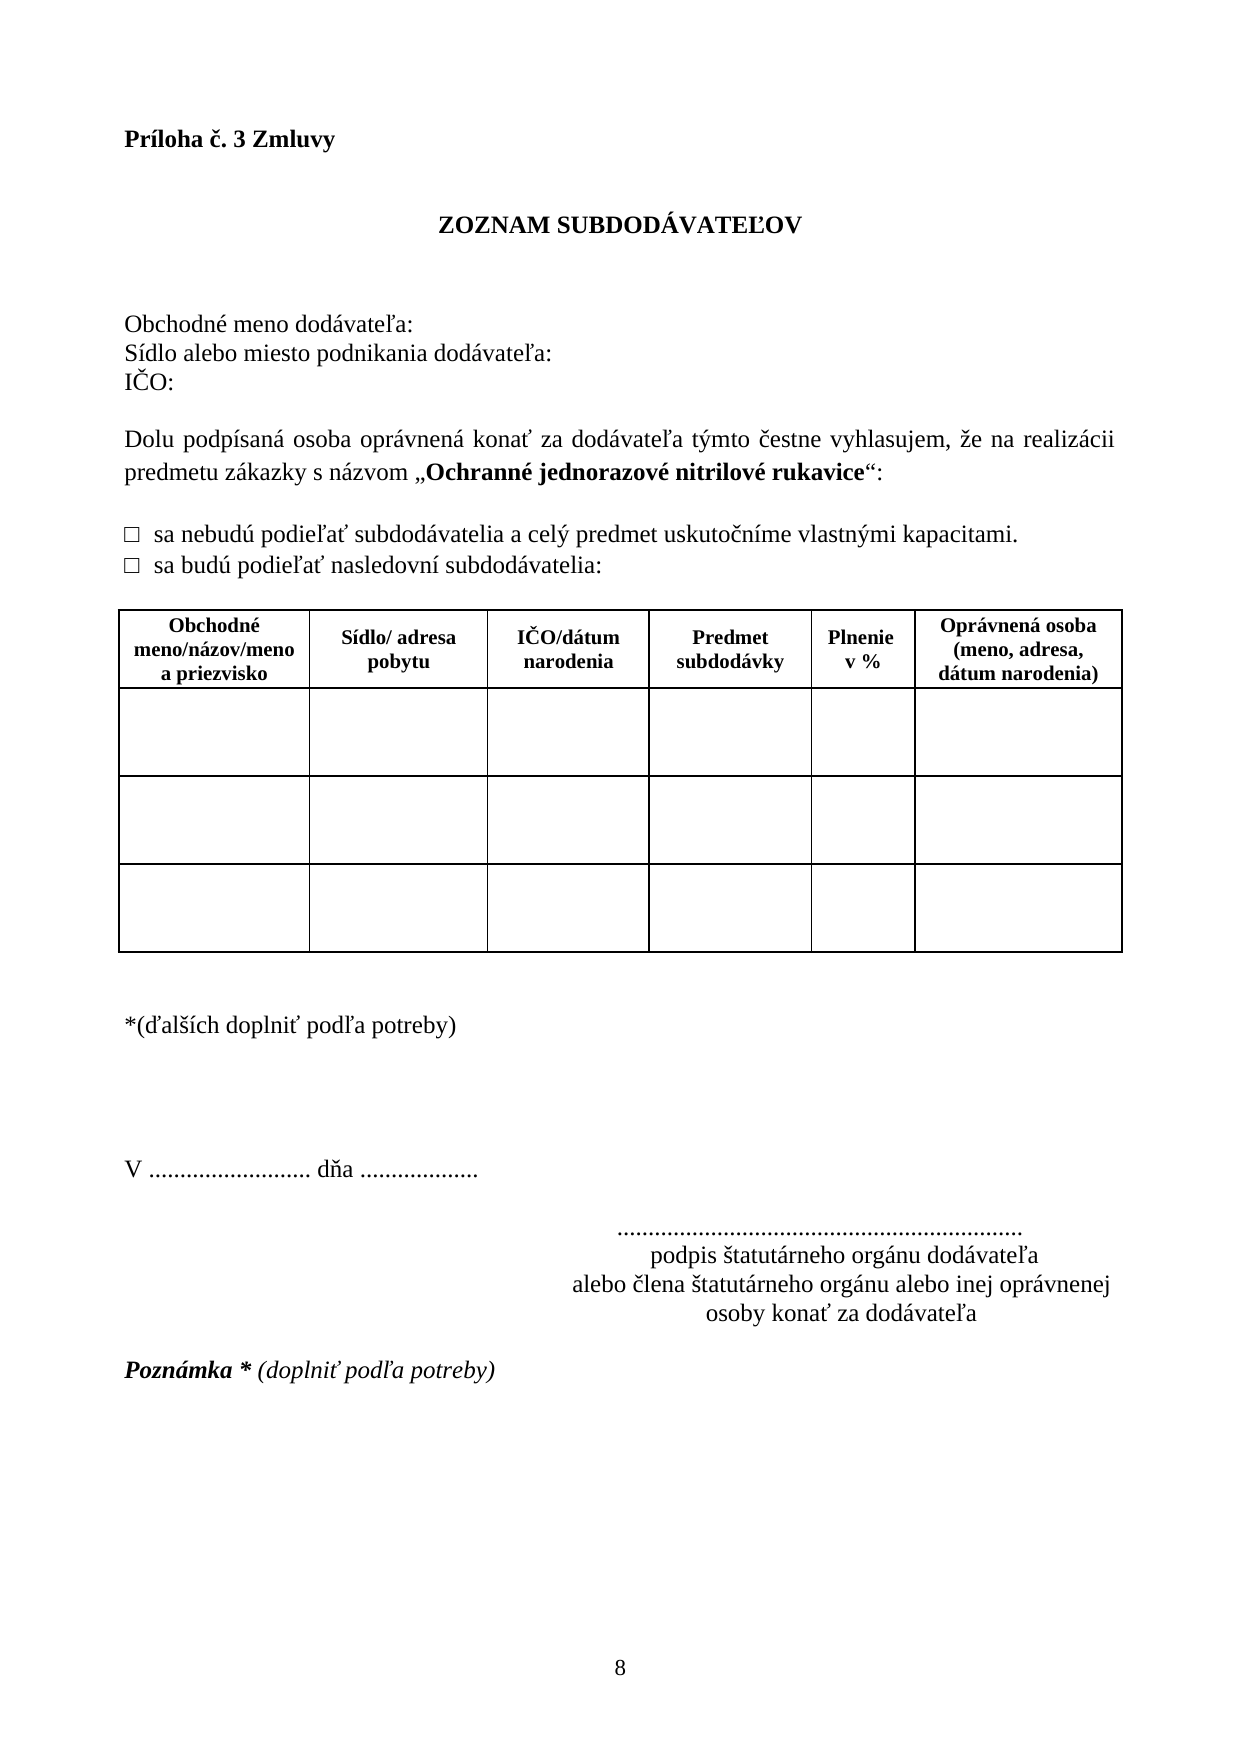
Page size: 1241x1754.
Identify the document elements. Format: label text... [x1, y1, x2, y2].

table_cell [650, 777, 811, 863]
table_cell [650, 689, 811, 775]
text alebo člena štatutárneho orgánu alebo inej oprávnenej osoby konať za dodávateľa [567, 1269, 1116, 1327]
table_cell [310, 777, 487, 863]
text Poznámka * (doplniť podľa potreby) [124, 1355, 1116, 1384]
table_cell [916, 777, 1121, 863]
table_header IČO/dátum narodenia [488, 611, 648, 687]
table_cell [488, 865, 648, 951]
text Príloha č. 3 Zmluvy [124, 124, 1116, 153]
list sa budú podieľať nasledovní subdodávatelia: [124, 550, 1116, 581]
table_cell [812, 777, 914, 863]
list sa nebudú podieľať subdodávatelia a celý predmet uskutočníme vlastnými kapacitami. [124, 519, 1116, 550]
text ................................................................. [567, 1212, 1116, 1240]
table_cell [488, 777, 648, 863]
table_header Plnenie v % [812, 611, 914, 687]
table_cell [120, 865, 309, 951]
table_cell [310, 689, 487, 775]
text podpis štatutárneho orgánu dodávateľa [567, 1240, 1116, 1269]
text Obchodné meno dodávateľa: [124, 309, 1116, 338]
text Dolu podpísaná osoba oprávnená konať za dodávateľa týmto čestne vyhlasujem, že na realizácii predmetu zákazky s názvom „Ochranné jednorazové nitrilové rukavice“: [124, 424, 1116, 486]
table_cell [812, 865, 914, 951]
table_cell [120, 689, 309, 775]
table_header Predmet subdodávky [650, 611, 811, 687]
table_header Oprávnená osoba (meno, adresa, dátum narodenia) [916, 611, 1121, 687]
table_cell [310, 865, 487, 951]
text Sídlo alebo miesto podnikania dodávateľa: [124, 338, 1116, 367]
text ZOZNAM SUBDODÁVATEĽOV [124, 210, 1116, 239]
text IČO: [124, 367, 1116, 395]
table_header Sídlo/ adresa pobytu [310, 611, 487, 687]
table_cell [650, 865, 811, 951]
table_cell [916, 689, 1121, 775]
text *(ďalších doplniť podľa potreby) [124, 1010, 1116, 1039]
text V .......................... dňa ................... [124, 1154, 1116, 1183]
table_cell [916, 865, 1121, 951]
table_cell [120, 777, 309, 863]
table_header Obchodné meno/názov/meno a priezvisko [120, 611, 309, 687]
table_cell [488, 689, 648, 775]
table_cell [812, 689, 914, 775]
